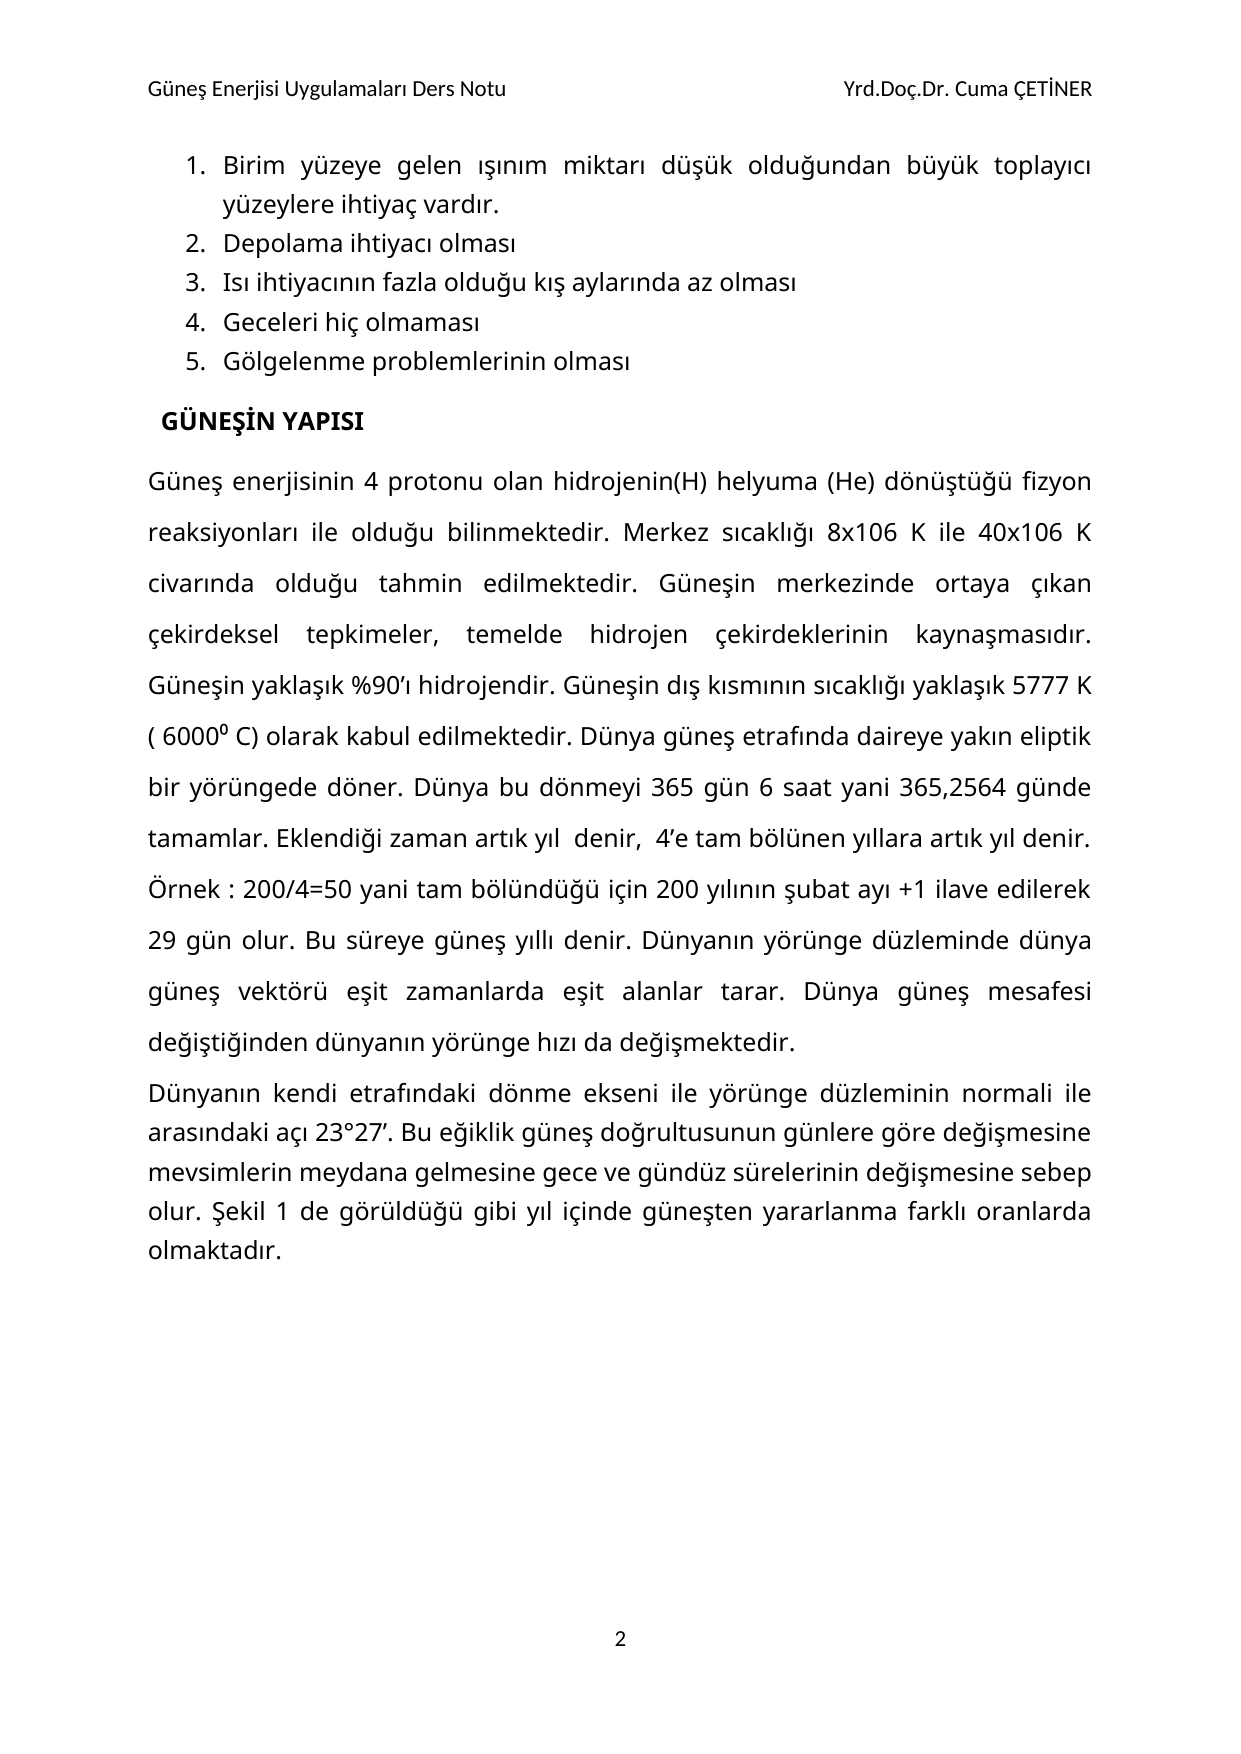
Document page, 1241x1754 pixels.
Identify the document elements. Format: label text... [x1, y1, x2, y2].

list Geceleri hiç olmaması [185, 304, 1093, 338]
subtitle Güneş enerjisinin 4 protonu olan hidrojenin(H) helyuma (He) dönüştüğü fizyon reaksiyonları ile olduğu bilinmektedir. Merkez sıcaklığı 8x106 K ile 40x106 K civarında olduğu tahmin edilmektedir. Güneşin merkezinde ortaya çıkan çekirdeksel tepkimeler, temelde hidrojen çekirdeklerinin kaynaşmasıdır. Güneşin yaklaşık %90’ı hidrojendir. Güneşin dış kısmının sıcaklığı yaklaşık 5777 K ( 6000⁰ C) olarak kabul edilmektedir. Dünya güneş etrafında daireye yakın eliptik bir yörüngede döner. Dünya bu dönmeyi 365 gün 6 saat yani 365,2564 günde tamamlar. Eklendiği zaman artık yıl denir, 4’e tam bölünen yıllara artık yıl denir. Örnek : 200/4=50 yani tam bölündüğü için 200 yılının şubat ayı +1 ilave edilerek 29 gün olur. Bu süreye güneş yıllı denir. Dünyanın yörünge düzleminde dünya güneş vektörü eşit zamanlarda eşit alanlar tarar. Dünya güneş mesafesi değiştiğinden dünyanın yörünge hızı da değişmektedir. [148, 463, 1093, 1059]
list Gölgelenme problemlerinin olması [185, 343, 1093, 377]
list Birim yüzeye gelen ışınım miktarı düşük olduğundan büyük toplayıcı yüzeylere ihtiyaç vardır. [185, 148, 1093, 221]
list Isı ihtiyacının fazla olduğu kış aylarında az olması [185, 265, 1093, 299]
text Dünyanın kendi etrafındaki dönme ekseni ile yörünge düzleminin normali ile arasındaki açı 23°27’. Bu eğiklik güneş doğrultusunun günlere göre değişmesine mevsimlerin meydana gelmesine gece ve gündüz sürelerinin değişmesine sebep olur. Şekil 1 de görüldüğü gibi yıl içinde güneşten yararlanma farklı oranlarda olmaktadır. [148, 1076, 1093, 1267]
list Depolama ihtiyacı olması [185, 226, 1093, 260]
text GÜNEŞİN YAPISI [148, 403, 1093, 437]
